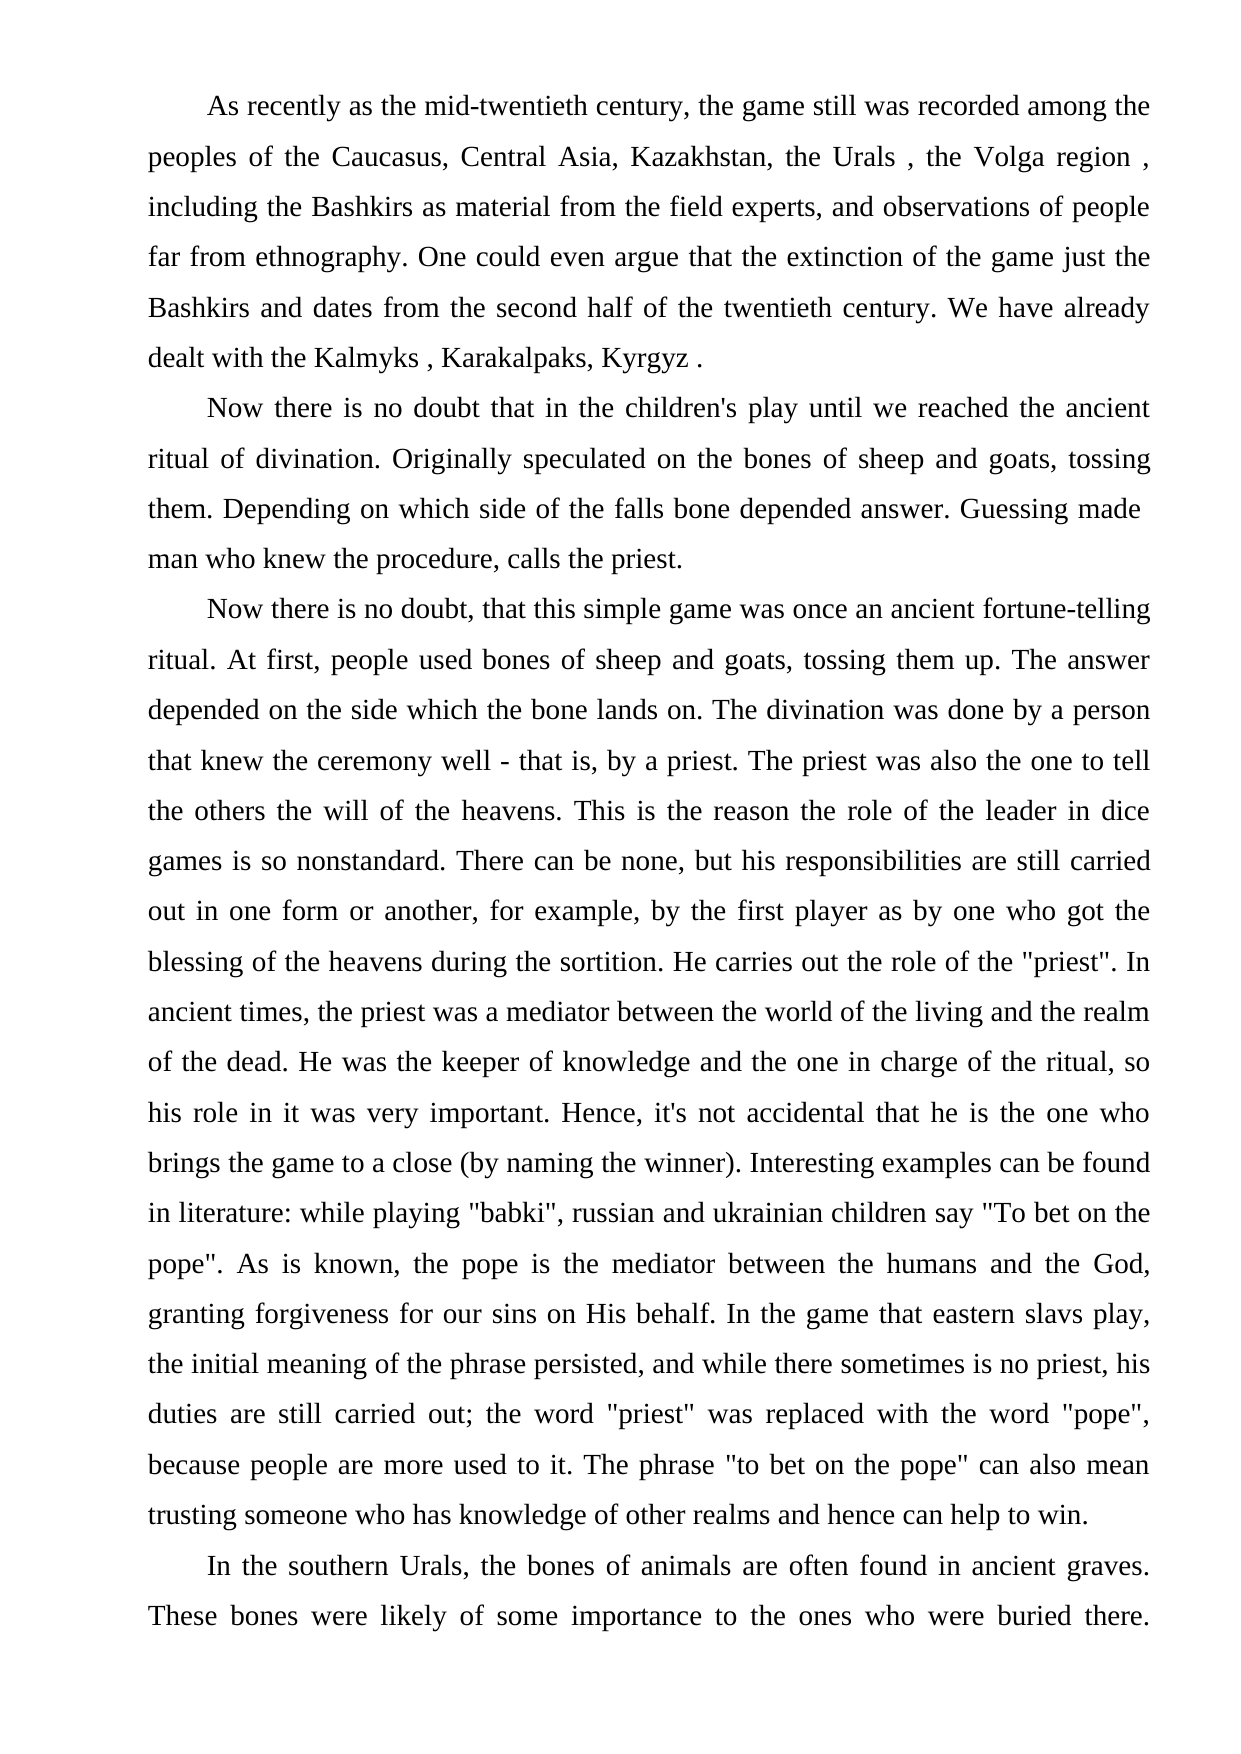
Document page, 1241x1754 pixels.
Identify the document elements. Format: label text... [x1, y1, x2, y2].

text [148, 1548, 1152, 1631]
text Now there is no doubt, that this simple game was once an ancient fortune-telling ritual. At first, people used bones of sheep and goats, tossing them up. The answer depended on the side which the bone lands on. The divination was done by a person that knew the ceremony well - that is, by a priest. The priest was also the one to tell the others the will of the heavens. This is the reason the role of the leader in dice games is so nonstandard. There can be none, but his responsibilities are still carried out in one form or another, for example, by the first player as by one who got the blessing of the heavens during the sortition. He carries out the role of the "priest". In ancient times, the priest was a mediator between the world of the living and the realm of the dead. He was the keeper of knowledge and the one in charge of the ritual, so his role in it was very important. Hence, it's not accidental that he is the one who brings the game to a close (by naming the winner). Interesting examples can be found in literature: while playing "babki", russian and ukrainian children say "To bet on the pope". As is known, the pope is the mediator between the humans and the God, granting forgiveness for our sins on His behalf. In the game that eastern slavs play, the initial meaning of the phrase persisted, and while there sometimes is no priest, his duties are still carried out; the word "priest" was replaced with the word "pope", because people are more used to it. The phrase "to bet on the pope" can also mean trusting someone who has knowledge of other realms and hence can help to win. [148, 592, 1152, 1531]
text Now there is no doubt that in the children's play until we reached the ancient ritual of divination. Originally speculated on the bones of sheep and goats, tossing them. Depending on which side of the falls bone depended answer. Guessing made ​​man who knew the procedure, calls the priest. [148, 390, 1152, 575]
text As recently as the mid-twentieth century, the game still was recorded among the peoples of the Caucasus, Central Asia, Kazakhstan, the Urals , the Volga region , including the Bashkirs as material from the field experts, and observations of people far from ethnography. One could even argue that the extinction of the game just the Bashkirs and dates from the second half of the twentieth century. We have already dealt with the Kalmyks , Karakalpaks, Kyrgyz . [148, 88, 1152, 374]
